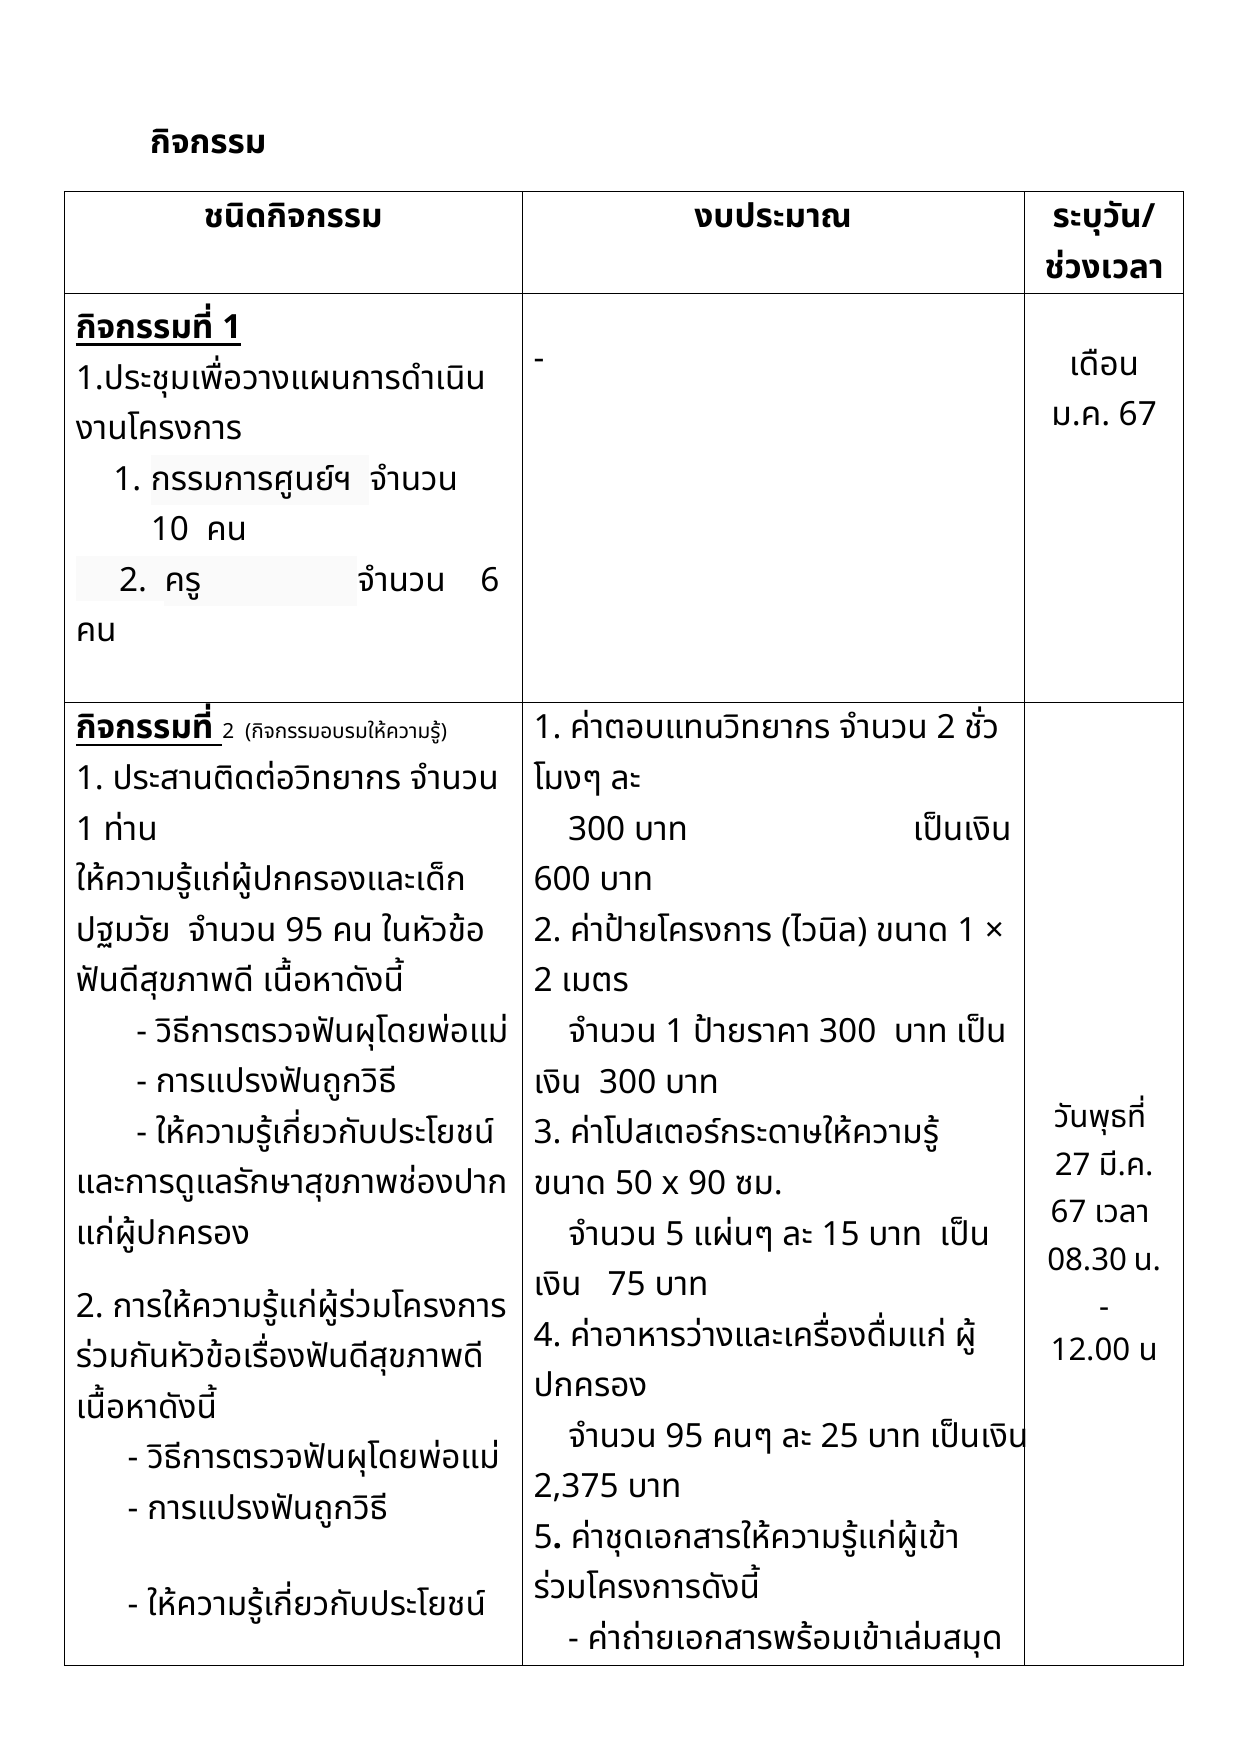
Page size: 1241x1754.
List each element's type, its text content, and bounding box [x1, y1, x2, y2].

table_header ชนิดกิจกรรม [65, 192, 522, 293]
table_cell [523, 703, 1024, 1664]
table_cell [65, 703, 522, 1664]
table_header ระบุวัน/ช่วงเวลา [1025, 192, 1183, 293]
table_cell กิจกรรมที่ 1 1.ประชุมเพื่อวางแผนการดำเนินงานโครงการ กรรมการศูนย์ฯ จำนวน 10 คน 2. ครู จำนวน 6 คน [65, 294, 522, 702]
text กิจกรรม [150, 118, 1090, 168]
table_cell - [523, 294, 1024, 702]
table_cell เดือน ม.ค. 67 [1025, 294, 1183, 702]
table_header งบประมาณ [523, 192, 1024, 293]
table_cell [1025, 703, 1183, 1664]
